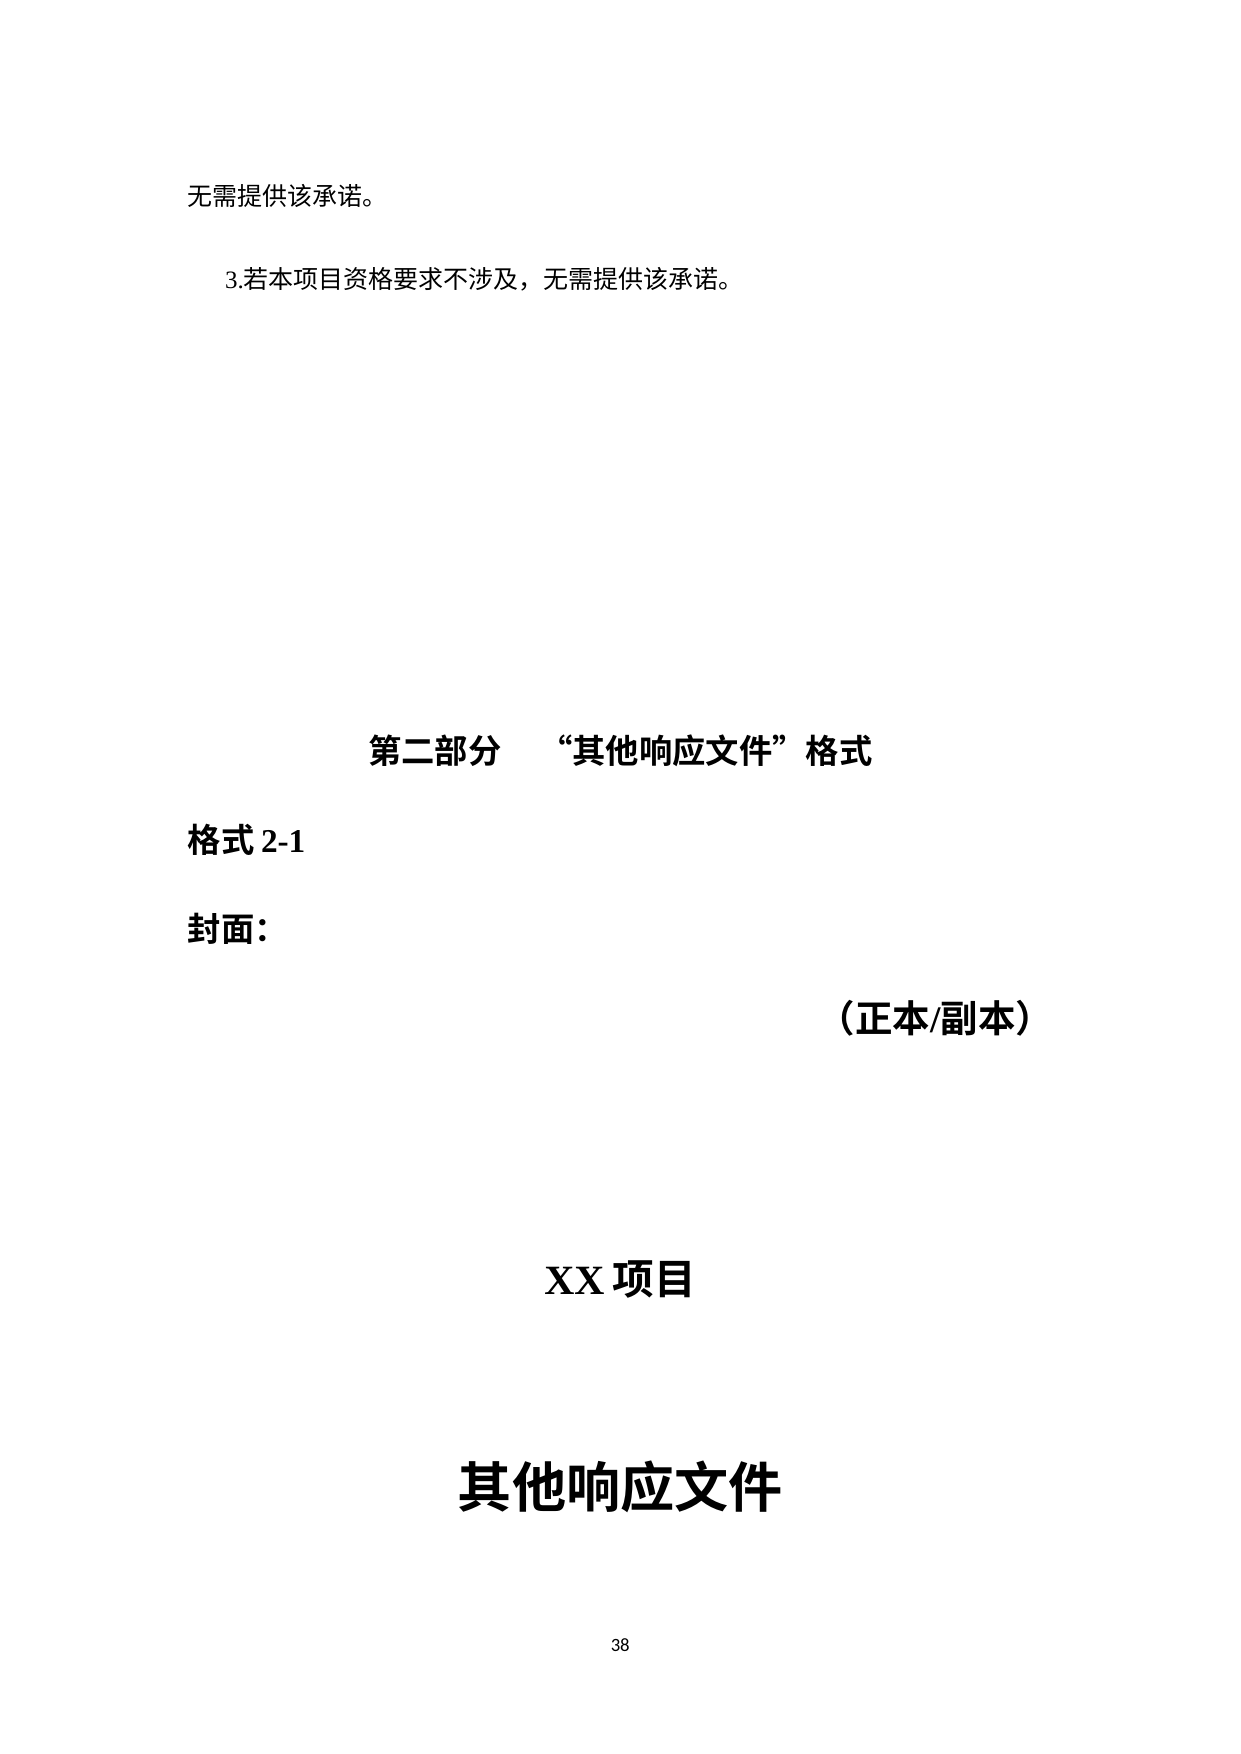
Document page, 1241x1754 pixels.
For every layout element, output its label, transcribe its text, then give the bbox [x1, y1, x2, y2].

text （正本/副本） [187, 984, 1053, 1049]
text 封面： [187, 895, 1053, 960]
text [187, 162, 1053, 227]
text 3.若本项目资格要求不涉及，无需提供该承诺。 [187, 245, 1053, 310]
text 第二部分 “其他响应文件”格式 [187, 717, 1053, 782]
text XX项目 [187, 1244, 1053, 1309]
text 格式2-1 [187, 806, 1053, 871]
text 其他响应文件 [187, 1435, 1053, 1533]
